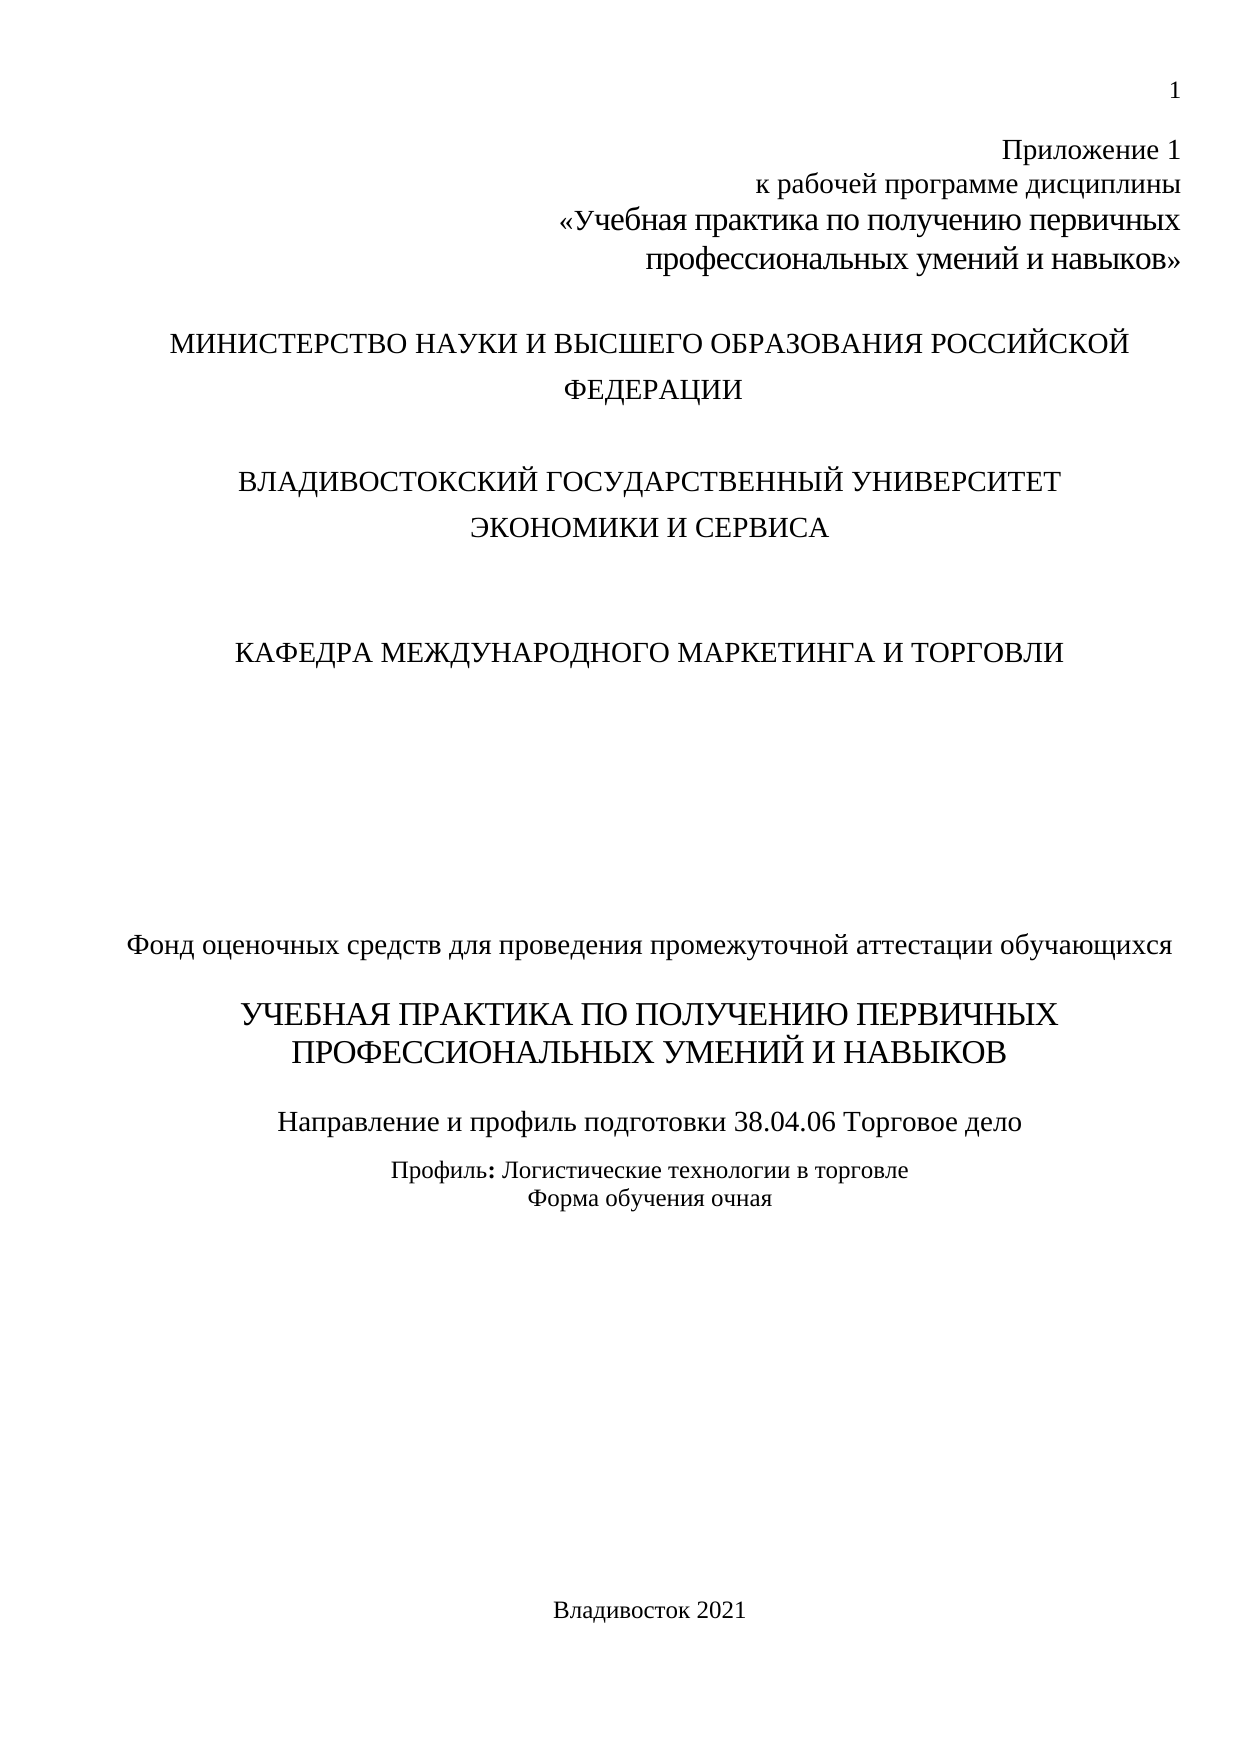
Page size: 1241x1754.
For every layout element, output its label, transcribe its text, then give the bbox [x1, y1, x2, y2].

text ЭКОНОМИКИ И СЕРВИСА [118, 510, 1181, 544]
text МИНИСТЕРСТВО НАУКИ И ВЫСШЕГО ОБРАЗОВАНИЯ РОССИЙСКОЙ [118, 326, 1181, 359]
text Фонд оценочных средств для проведения промежуточной аттестации обучающихся [118, 927, 1181, 961]
text Приложение 1 [118, 132, 1181, 166]
text Форма обучения очная [118, 1183, 1181, 1212]
text ВЛАДИВОСТОКСКИЙ ГОСУДАРСТВЕННЫЙ УНИВЕРСИТЕТ [118, 464, 1181, 498]
text «Учебная практика по получению первичных [118, 199, 1181, 238]
text Направление и профиль подготовки 38.04.06 Торговое дело [118, 1104, 1181, 1138]
text КАФЕДРА МЕЖДУНАРОДНОГО МАРКЕТИНГА И ТОРГОВЛИ [118, 635, 1181, 668]
text Профиль: Логистические технологии в торговле [118, 1155, 1181, 1183]
text Владивосток 2021 [118, 1596, 1181, 1624]
text ПРОФЕССИОНАЛЬНЫХ УМЕНИЙ И НАВЫКОВ [118, 1032, 1181, 1071]
text ФЕДЕРАЦИИ [118, 372, 1181, 406]
text УЧЕБНАЯ ПРАКТИКА ПО ПОЛУЧЕНИЮ ПЕРВИЧНЫХ [118, 994, 1181, 1032]
text к рабочей программе дисциплины [118, 166, 1181, 199]
text профессиональных умений и навыков» [118, 238, 1181, 276]
